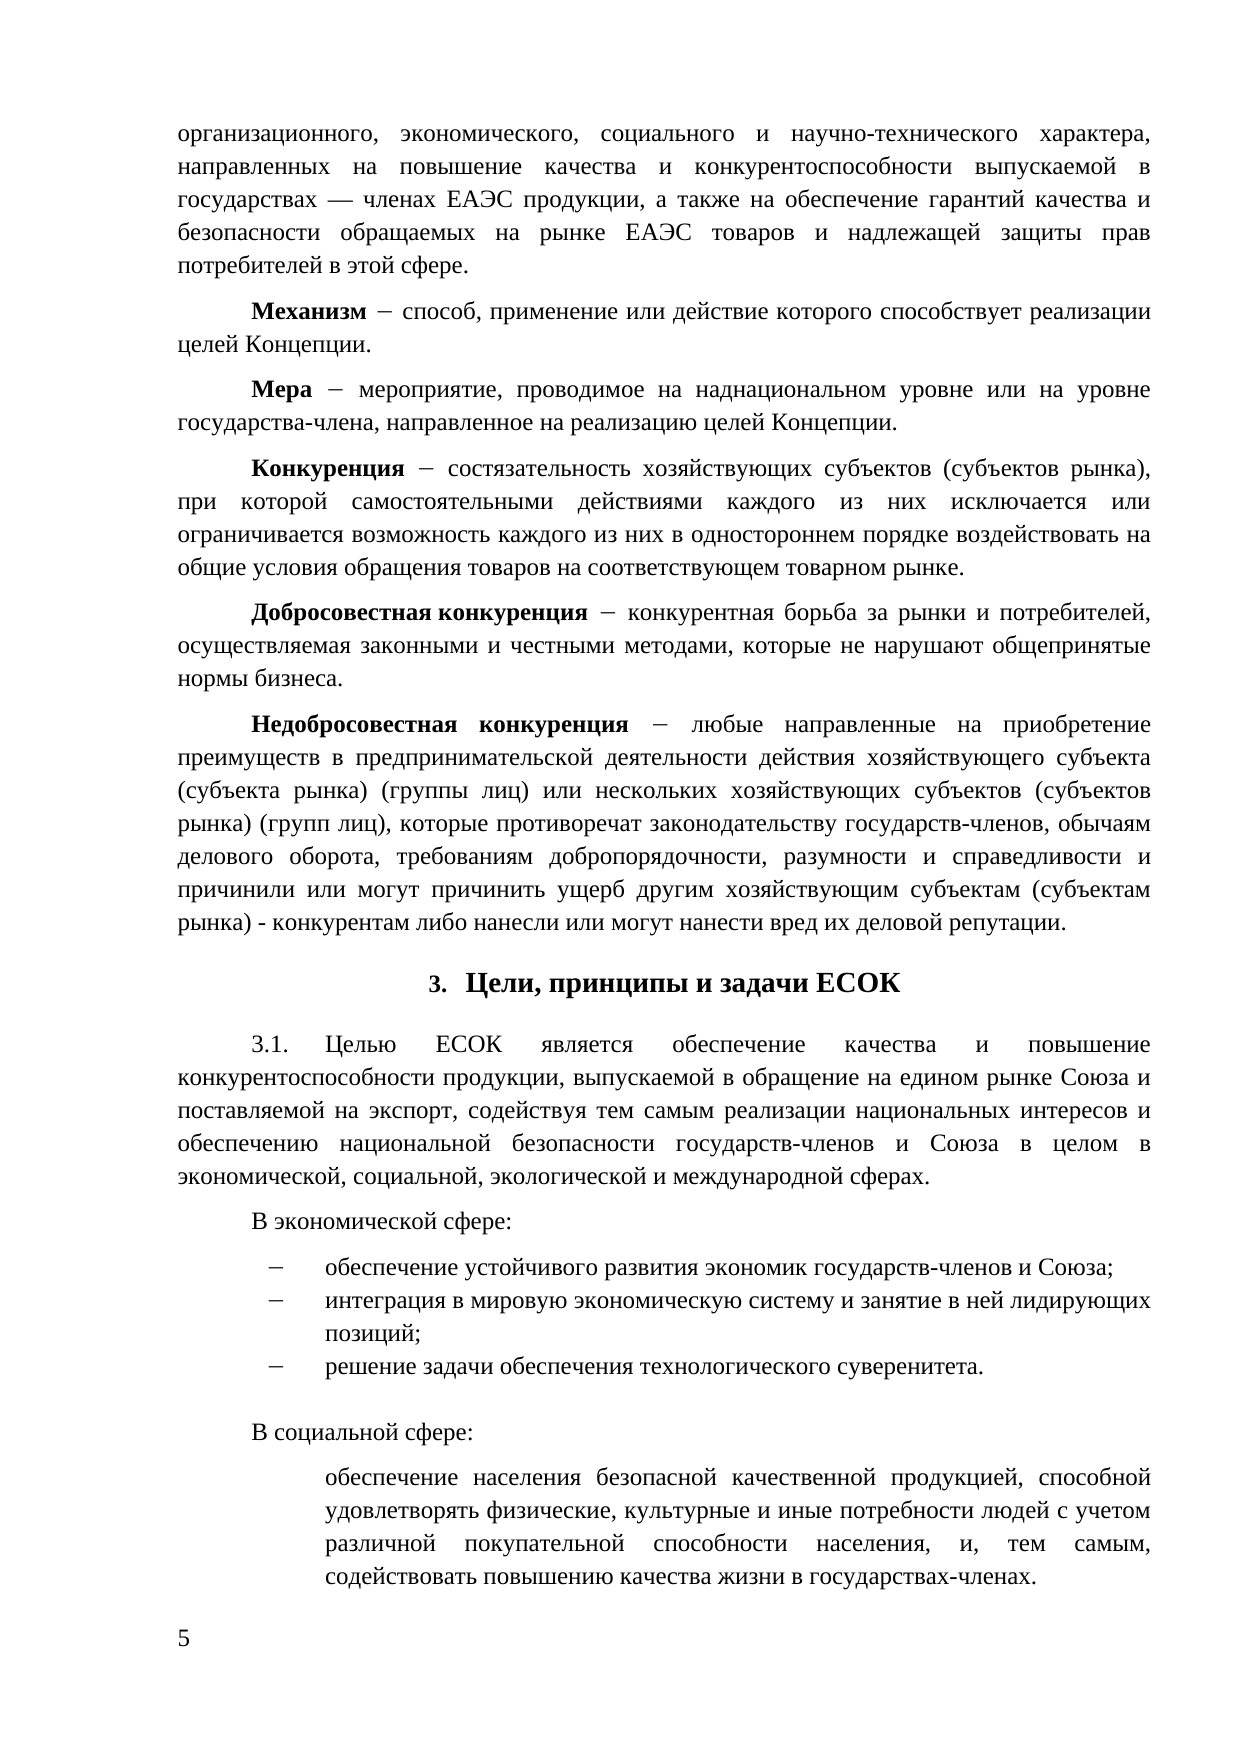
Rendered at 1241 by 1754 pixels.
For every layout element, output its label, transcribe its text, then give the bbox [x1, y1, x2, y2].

list обеспечение устойчивого развития экономик государств-членов и Союза; [177, 1252, 1152, 1281]
text Механизм способ, применение или действие которого способствует реализации целей Концепции. [177, 296, 1152, 357]
text В социальной сфере: [177, 1417, 1152, 1446]
text Мера мероприятие, проводимое на наднациональном уровне или на уровне государства-члена, направленное на реализацию целей Концепции. [177, 374, 1152, 436]
list Целью ЕСОК является обеспечение качества и повышение конкурентоспособности продукции, выпускаемой в обращение на едином рынке Союза и поставляемой на экспорт, содействуя тем самым реализации национальных интересов и обеспечению национальной безопасности государств-членов и Союза в целом в экономической, социальной, экологической и международной сферах. [177, 1156, 1152, 1189]
list Целью ЕСОК является обеспечение качества и повышение конкурентоспособности продукции, выпускаемой в обращение на едином рынке Союза и поставляемой на экспорт, содействуя тем самым реализации национальных интересов и обеспечению национальной безопасности государств-членов и Союза в целом в экономической, социальной, экологической и международной сферах. [177, 1029, 1152, 1062]
list интеграция в мировую экономическую систему и занятие в ней лидирующих позиций; [266, 1285, 1152, 1347]
text обеспечение населения безопасной качественной продукцией, способной удовлетворять физические, культурные и иные потребности людей с учетом различной покупательной способности населения, и, тем самым, содействовать повышению качества жизни в государствах-членах. [325, 1462, 1152, 1590]
text Недобросовестная конкуренция любые направленные на приобретение преимуществ в предпринимательской деятельности действия хозяйствующего субъекта (субъекта рынка) (группы лиц) или нескольких хозяйствующих субъектов (субъектов рынка) (групп лиц), которые противоречат законодательству государств-членов, обычаям делового оборота, требованиям добропорядочности, разумности и справедливости и причинили или могут причинить ущерб другим хозяйствующим субъектам (субъектам рынка) - конкурентам либо нанесли или могут нанести вред их деловой репутации. [177, 709, 1152, 936]
text В экономической сфере: [177, 1206, 1152, 1235]
text Конкуренция состязательность хозяйствующих субъектов (субъектов рынка), при которой самостоятельными действиями каждого из них исключается или ограничивается возможность каждого из них в одностороннем порядке воздействовать на общие условия обращения товаров на соответствующем товарном рынке. [177, 453, 1152, 581]
list Цели, принципы и задачи ЕСОК [177, 965, 1152, 999]
text Добросовестная конкуренция конкурентная борьба за рынки и потребителей, осуществляемая законными и честными методами, которые не нарушают общепринятые нормы бизнеса. [177, 597, 1152, 692]
list решение задачи обеспечения технологического суверенитета. [177, 1351, 1152, 1379]
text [177, 118, 1152, 279]
